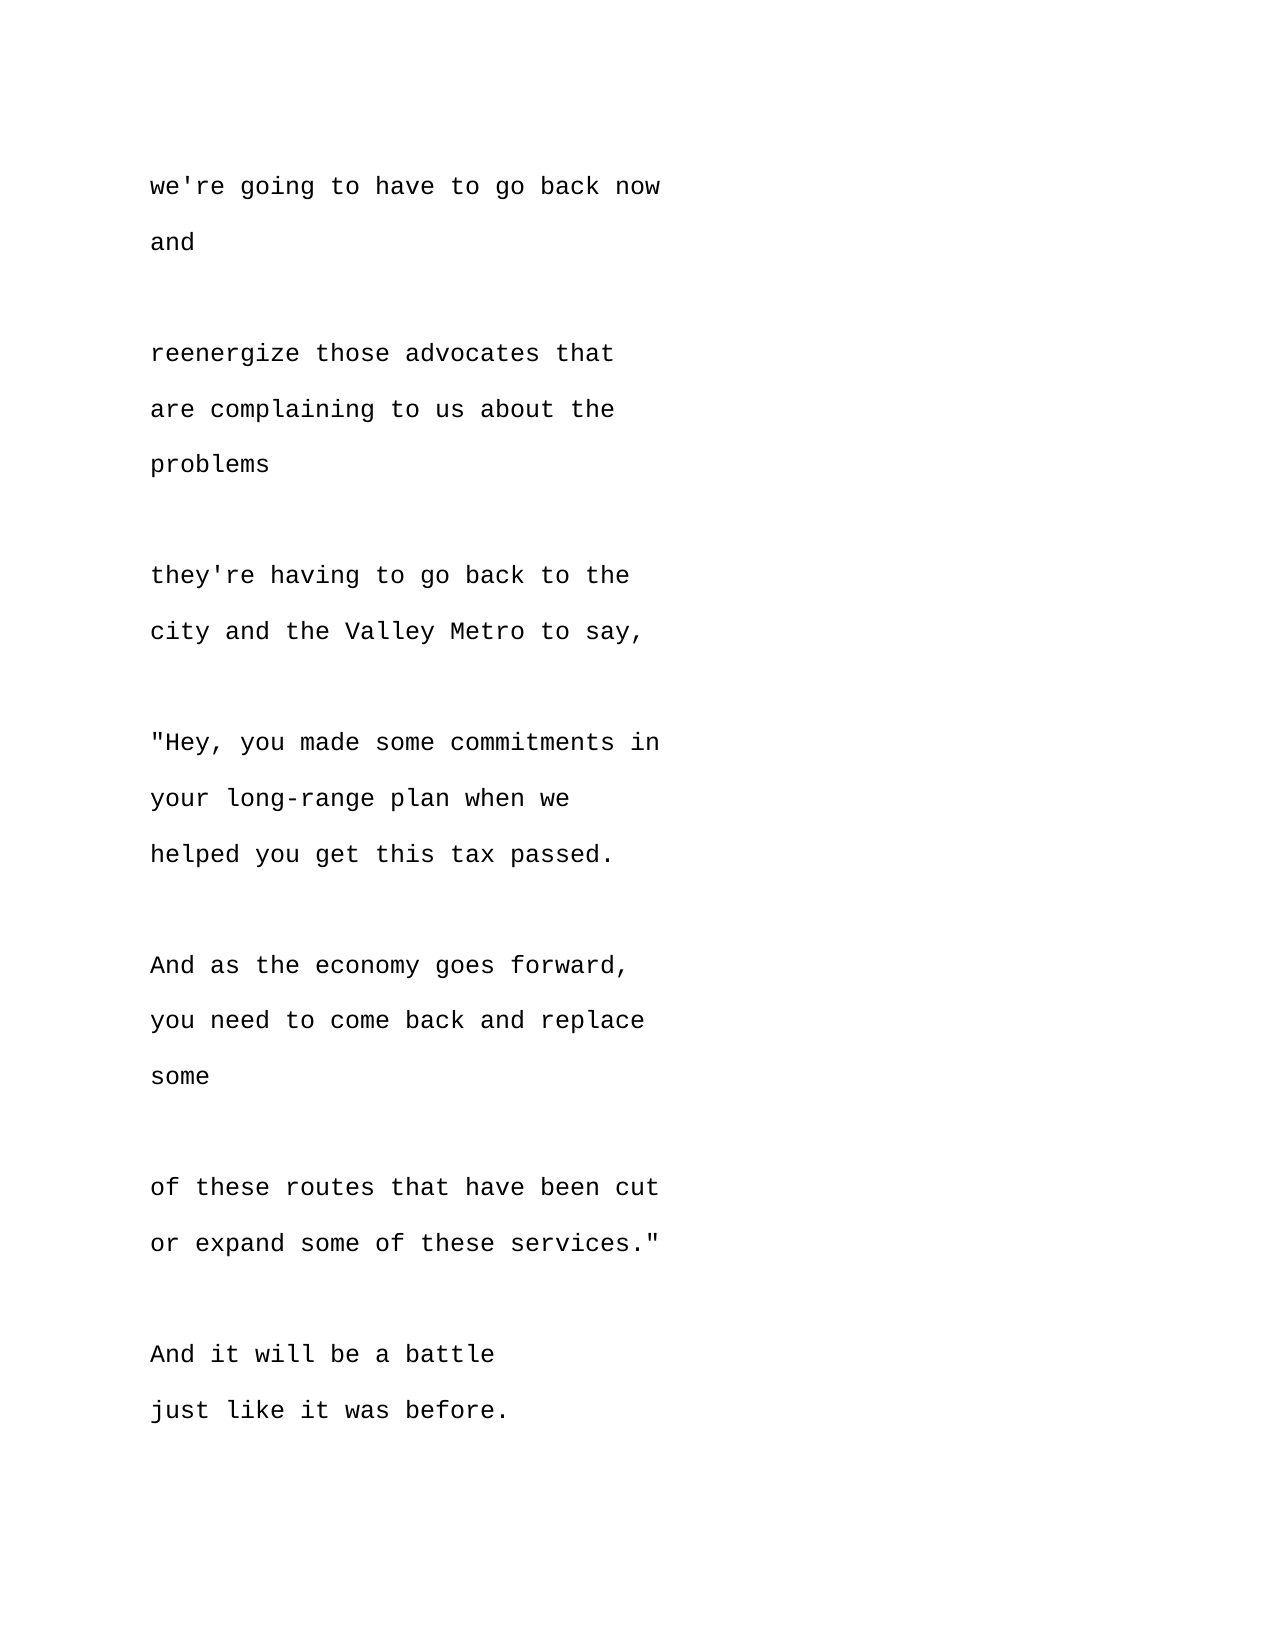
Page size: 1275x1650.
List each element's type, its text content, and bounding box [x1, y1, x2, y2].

text "Hey, you made some commitments in your long-range plan when we helped you get this tax passed. [150, 706, 671, 873]
text you need to come back and replace some [150, 984, 671, 1096]
text And it will be a battle [150, 1318, 671, 1374]
text of these routes that have been cut or expand some of these services." [150, 1151, 671, 1262]
text reenergize those advocates that are complaining to us about the problems [150, 317, 671, 484]
text And as the economy goes forward, [150, 929, 671, 984]
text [150, 150, 671, 261]
text they're having to go back to the city and the Valley Metro to say, [150, 539, 671, 651]
text just like it was before. [150, 1374, 671, 1429]
